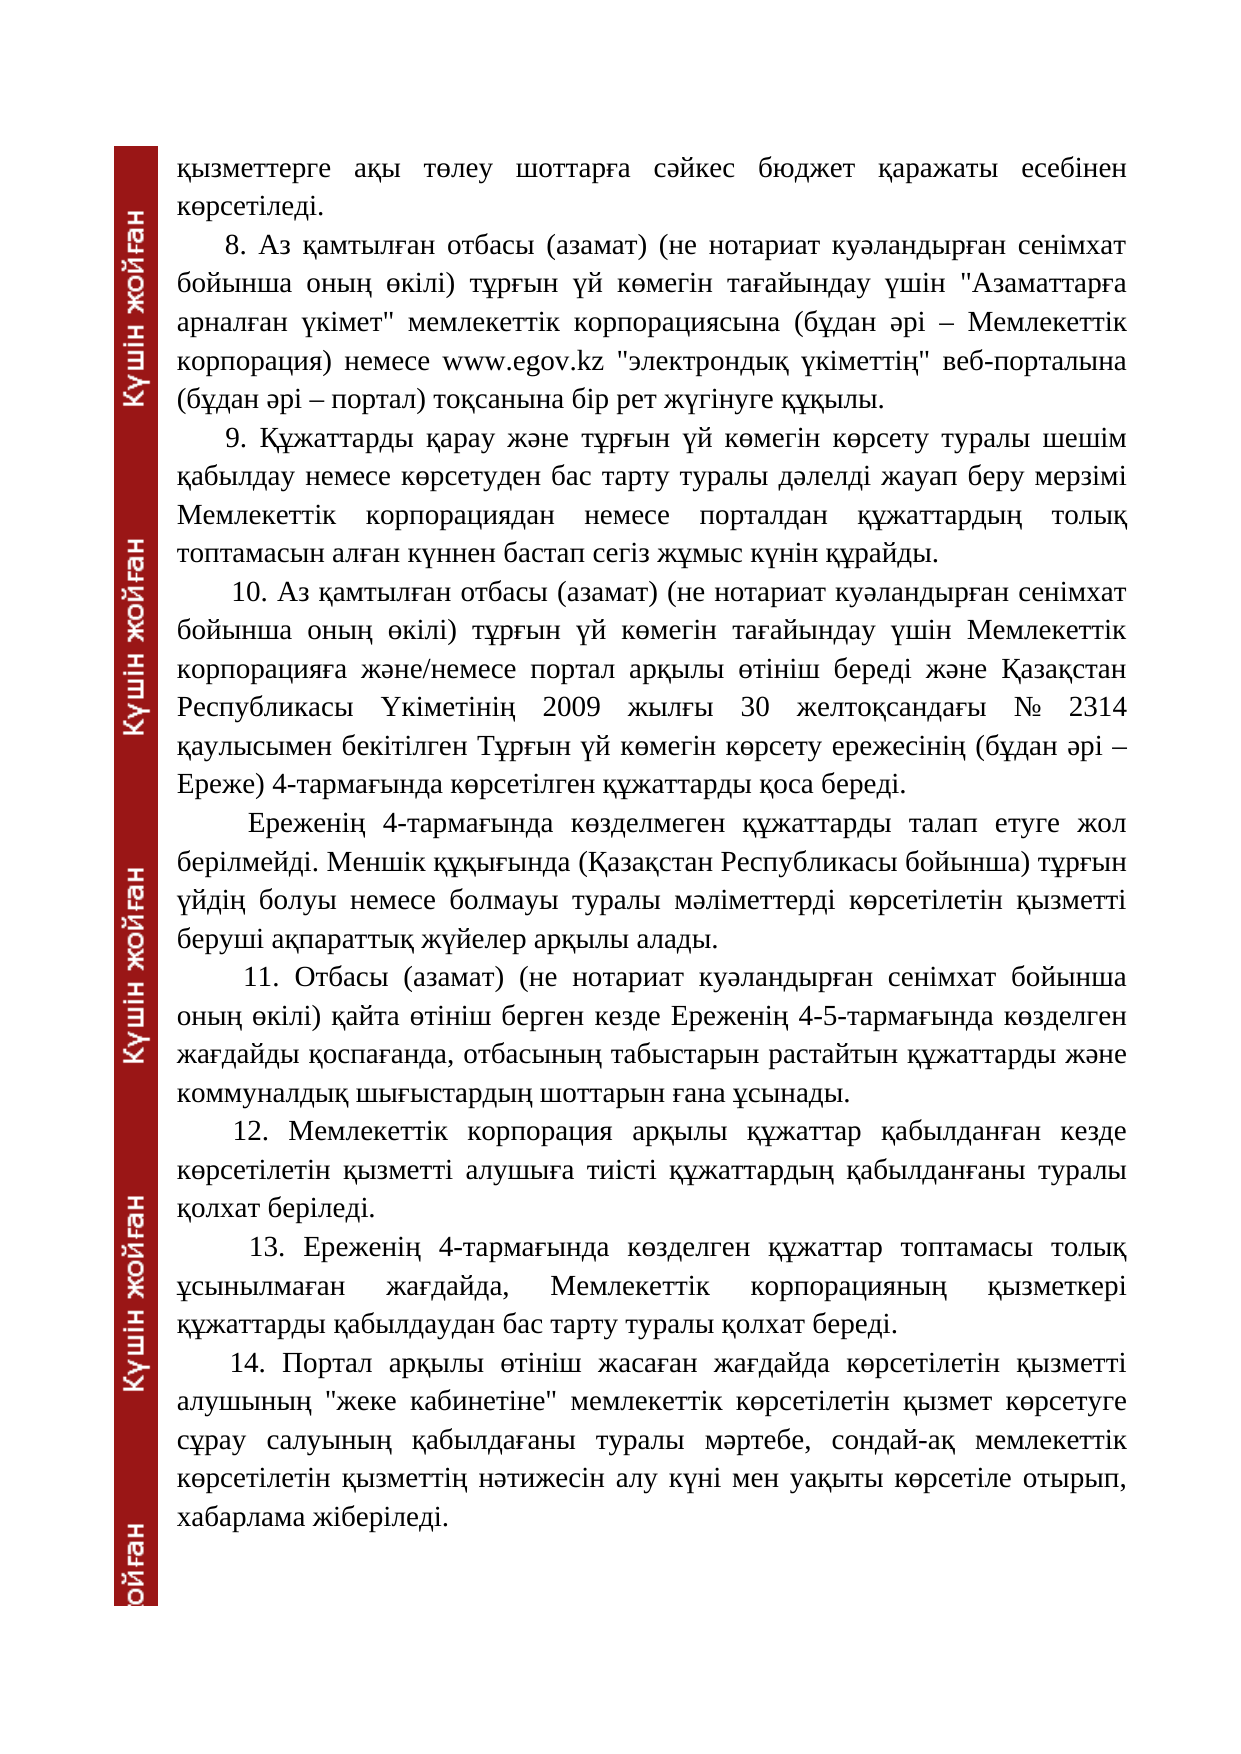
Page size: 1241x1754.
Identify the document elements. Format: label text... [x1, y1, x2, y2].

text 11. Отбасы (азамат) (не нотариат куәландырған сенімхат бойынша оның өкілі) қайта өтініш берген кезде Ереженің 4-5-тармағында көзделген жағдайды қоспағанда, отбасының табыстарын растайтын құжаттарды және коммуналдық шығыстардың шоттарын ғана ұсынады. [112, 959, 1128, 1108]
text 14. Портал арқылы өтініш жасаған жағдайда көрсетілетін қызметті алушының "жеке кабинетіне" мемлекеттік көрсетілетін қызмет көрсетуге сұрау салуының қабылдағаны туралы мәртебе, сондай-ақ мемлекеттік көрсетілетін қызметтің нәтижесін алу күні мен уақыты көрсетіле отырып, хабарлама жіберіледі. [112, 1345, 1128, 1532]
picture [114, 569, 158, 574]
text 8. Аз қамтылған отбасы (азамат) (не нотариат куәландырған сенімхат бойынша оның өкілі) тұрғын үй көмегін тағайындау үшін "Азаматтарға арналған үкімет" мемлекеттік корпорациясына (бұдан әрі – Мемлекеттік корпорация) немесе www.egov.kz "электрондық үкіметтің" веб-порталына (бұдан әрі – портал) тоқсанына бір рет жүгінуге құқылы. [112, 227, 1128, 415]
text 12. Мемлекеттік корпорация арқылы құжаттар қабылданған кезде көрсетілетін қызметті алушыға тиісті құжаттардың қабылданғаны туралы қолхат беріледі. [112, 1113, 1128, 1224]
picture [114, 954, 158, 959]
picture [114, 1532, 158, 1606]
picture [114, 146, 158, 150]
text 9. Құжаттарды қарау және тұрғын үй көмегін көрсету туралы шешім қабылдау немесе көрсетуден бас тарту туралы дәлелді жауап беру мерзімі Мемлекеттік корпорациядан немесе порталдан құжаттардың толық топтамасын алған күннен бастап сегіз жұмыс күнін құрайды. [112, 420, 1128, 569]
picture [114, 1224, 158, 1229]
text 10. Аз қамтылған отбасы (азамат) (не нотариат куәландырған сенімхат бойынша оның өкілі) тұрғын үй көмегін тағайындау үшін Мемлекеттік корпорацияға және/немесе портал арқылы өтініш береді және Қазақстан Республикасы Үкіметінің 2009 жылғы 30 желтоқсандағы № 2314 қаулысымен бекітілген Тұрғын үй көмегін көрсету ережесінің (бұдан әрі – Ереже) 4-тармағында көрсетілген құжаттарды қоса береді. [112, 574, 1128, 800]
picture [114, 1340, 158, 1345]
picture [114, 800, 158, 805]
picture [114, 222, 158, 227]
picture [114, 1108, 158, 1113]
text Ереженің 4-тармағында көзделмеген құжаттарды талап етуге жол берілмейді. Меншік құқығында (Қазақстан Республикасы бойынша) тұрғын үйдің болуы немесе болмауы туралы мәліметтерді көрсетілетін қызметті беруші ақпараттық жүйелер арқылы алады. [112, 805, 1128, 954]
picture [114, 415, 158, 420]
text 13. Ереженің 4-тармағында көзделген құжаттар топтамасы толық ұсынылмаған жағдайда, Мемлекеттік корпорацияның қызметкері құжаттарды қабылдаудан бас тарту туралы қолхат береді. [112, 1229, 1128, 1340]
